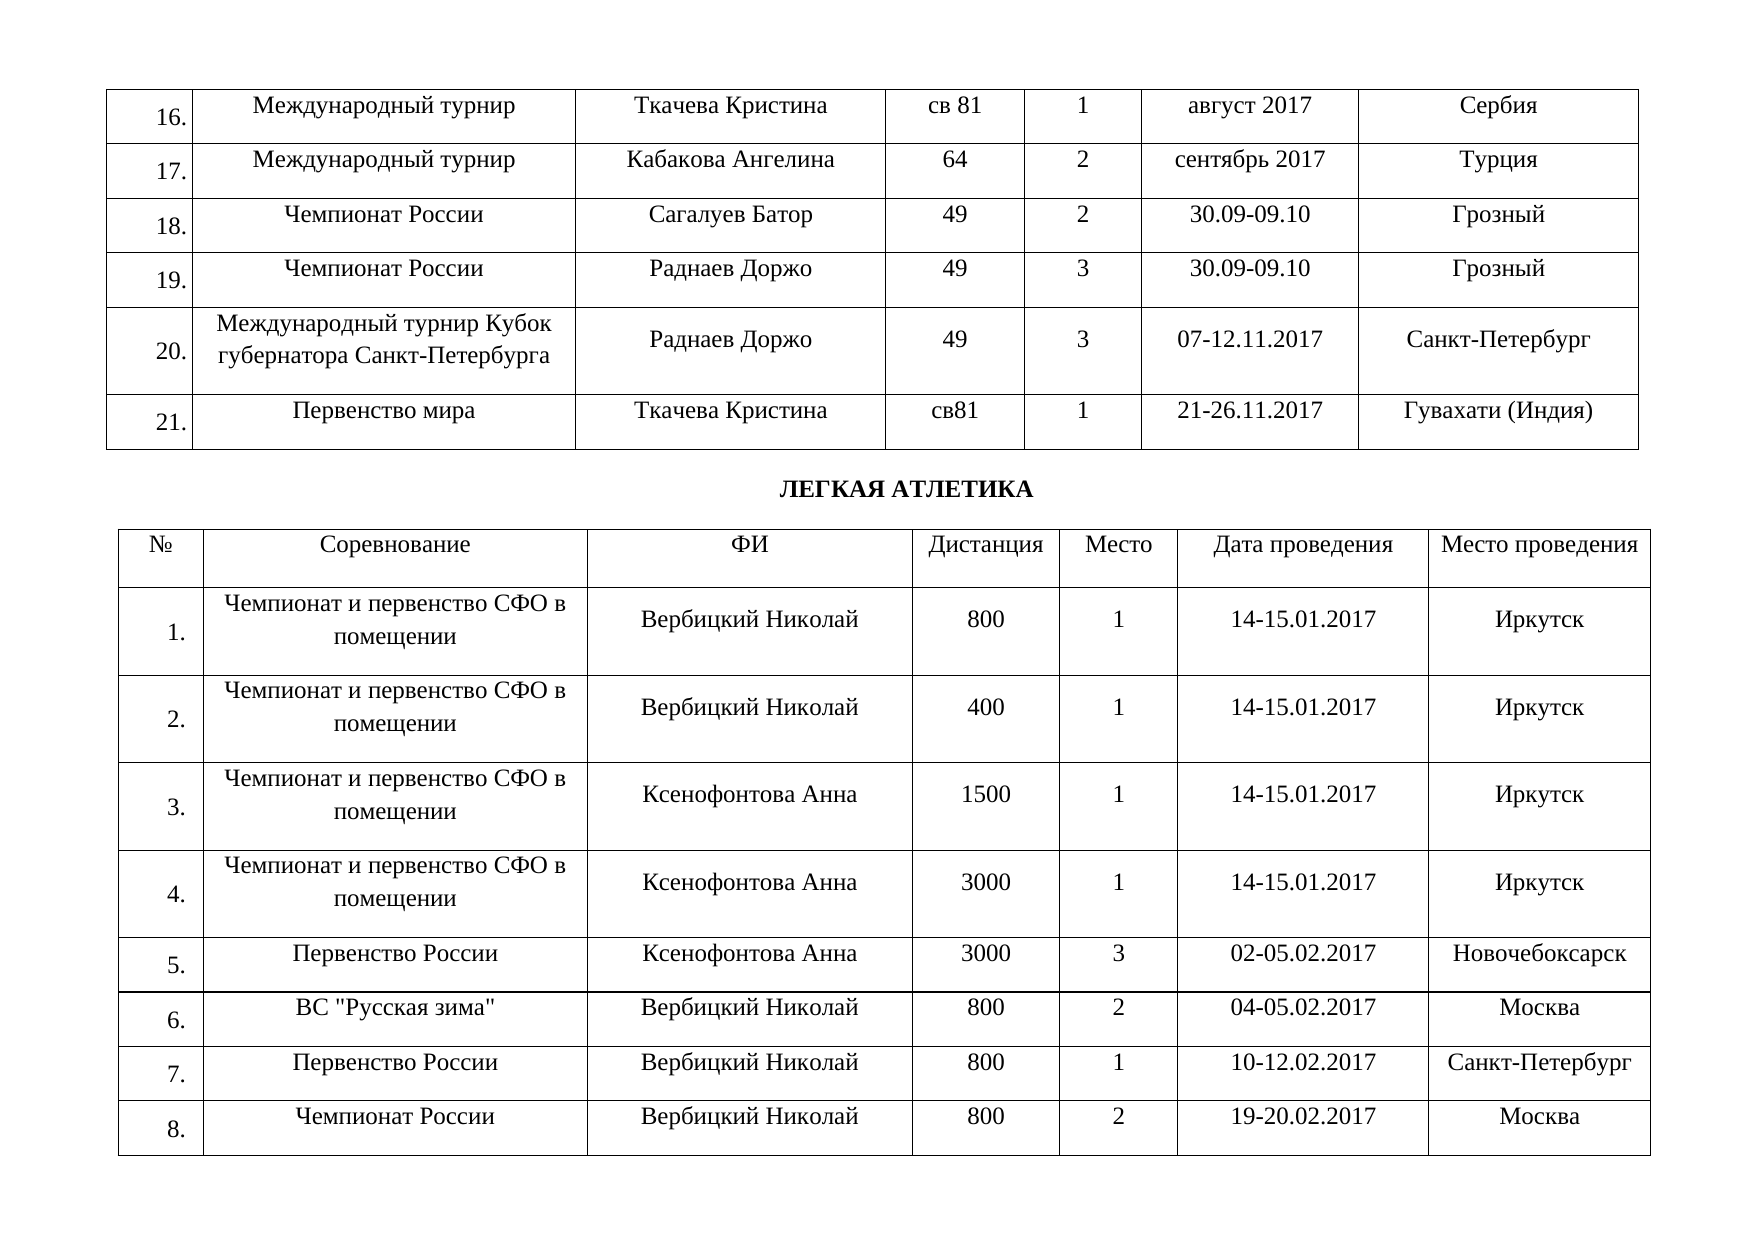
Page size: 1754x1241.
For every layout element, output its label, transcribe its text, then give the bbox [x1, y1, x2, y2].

table_cell Ксенофонтова Анна [588, 851, 912, 937]
table_cell Санкт-Петербург [1429, 1047, 1650, 1100]
table_cell Гувахати (Индия) [1359, 395, 1638, 448]
table_cell 1 [119, 588, 203, 674]
table_cell 14-15.01.2017 [1178, 676, 1428, 762]
table_cell Сербия [1359, 90, 1638, 143]
table_cell Вербицкий Николай [588, 1101, 912, 1155]
table_cell Вербицкий Николай [588, 1047, 912, 1100]
table_cell 64 [886, 144, 1024, 198]
table_cell Иркутск [1429, 588, 1650, 674]
table_header ФИ [588, 530, 912, 587]
table_cell 3000 [913, 851, 1059, 937]
table_cell [119, 993, 203, 1046]
table_cell 2 [1060, 1101, 1177, 1155]
table_cell Грозный [1359, 253, 1638, 307]
table_cell 4 [119, 851, 203, 937]
table_header № [119, 530, 203, 587]
table_cell Международный турнир [193, 144, 575, 198]
table_cell [119, 1047, 203, 1100]
table_cell 04-05.02.2017 [1178, 993, 1428, 1046]
table_cell 02-05.02.2017 [1178, 938, 1428, 991]
table_cell [119, 1101, 203, 1155]
table_cell Санкт-Петербург [1359, 308, 1638, 394]
table_cell Иркутск [1429, 763, 1650, 849]
table_cell св81 [886, 395, 1024, 448]
table_cell 1 [1060, 588, 1177, 674]
table_cell 14-15.01.2017 [1178, 763, 1428, 849]
table_header Место [1060, 530, 1177, 587]
table_cell 2 [1025, 144, 1141, 198]
table_cell Вербицкий Николай [588, 588, 912, 674]
table_header Дистанция [913, 530, 1059, 587]
table_cell Сагалуев Батор [576, 199, 885, 252]
table_cell 400 [913, 676, 1059, 762]
table_cell [107, 144, 192, 198]
table_cell Вербицкий Николай [588, 993, 912, 1046]
table_cell Первенство России [204, 938, 587, 991]
table_cell [107, 308, 192, 394]
table_cell 3 [1060, 938, 1177, 991]
table_cell 1 [1025, 395, 1141, 448]
table_cell Иркутск [1429, 676, 1650, 762]
table_cell [107, 253, 192, 307]
table_cell Ткачева Кристина [576, 90, 885, 143]
table_cell 3 [1025, 253, 1141, 307]
table_cell Чемпионат России [204, 1101, 587, 1155]
table_cell 3000 [913, 938, 1059, 991]
table_cell 07-12.11.2017 [1142, 308, 1358, 394]
table_cell 49 [886, 253, 1024, 307]
table_cell 30.09-09.10 [1142, 253, 1358, 307]
table_cell [119, 938, 203, 991]
table_cell Новочебоксарск [1429, 938, 1650, 991]
table_cell сентябрь 2017 [1142, 144, 1358, 198]
table_cell Грозный [1359, 199, 1638, 252]
table_cell август 2017 [1142, 90, 1358, 143]
table_cell Первенство мира [193, 395, 575, 448]
table_cell 30.09-09.10 [1142, 199, 1358, 252]
table_cell 2 [1060, 993, 1177, 1046]
table_cell ВС "Русская зима" [204, 993, 587, 1046]
table_cell Ксенофонтова Анна [588, 763, 912, 849]
table_cell 3 [119, 763, 203, 849]
table_cell 10-12.02.2017 [1178, 1047, 1428, 1100]
table_cell 14-15.01.2017 [1178, 588, 1428, 674]
table_cell 21-26.11.2017 [1142, 395, 1358, 448]
table_cell 1 [1060, 1047, 1177, 1100]
table_cell 2 [119, 676, 203, 762]
table_cell Первенство России [204, 1047, 587, 1100]
table_cell 800 [913, 1047, 1059, 1100]
table_cell Кабакова Ангелина [576, 144, 885, 198]
table_cell Чемпионат и первенство СФО в помещении [204, 676, 587, 762]
table_cell Чемпионат и первенство СФО в помещении [204, 588, 587, 674]
table_cell 1 [1060, 676, 1177, 762]
table_cell Раднаев Доржо [576, 253, 885, 307]
table_cell 2 [1025, 199, 1141, 252]
table_cell Москва [1429, 993, 1650, 1046]
table_cell 19-20.02.2017 [1178, 1101, 1428, 1155]
table_cell 1500 [913, 763, 1059, 849]
table_cell 800 [913, 1101, 1059, 1155]
table_cell 1 [1060, 851, 1177, 937]
table_cell Чемпионат и первенство СФО в помещении [204, 763, 587, 849]
table_cell Ксенофонтова Анна [588, 938, 912, 991]
table_cell Москва [1429, 1101, 1650, 1155]
table_cell Чемпионат и первенство СФО в помещении [204, 851, 587, 937]
table_cell 800 [913, 993, 1059, 1046]
table_cell Раднаев Доржо [576, 308, 885, 394]
table_cell 49 [886, 199, 1024, 252]
table_cell [107, 395, 192, 448]
table_cell Иркутск [1429, 851, 1650, 937]
table_cell 49 [886, 308, 1024, 394]
table_header Место проведения [1429, 530, 1650, 587]
text ЛЕГКАЯ АТЛЕТИКА [118, 474, 1695, 503]
table_cell 1 [1060, 763, 1177, 849]
table_header Соревнование [204, 530, 587, 587]
table_header Дата проведения [1178, 530, 1428, 587]
table_cell св 81 [886, 90, 1024, 143]
table_cell Международный турнир Кубок губернатора Санкт-Петербурга [193, 308, 575, 394]
table_cell Турция [1359, 144, 1638, 198]
table_cell [107, 199, 192, 252]
table_cell [107, 90, 192, 143]
table_cell 800 [913, 588, 1059, 674]
table_cell Вербицкий Николай [588, 676, 912, 762]
table_cell 3 [1025, 308, 1141, 394]
table_cell Ткачева Кристина [576, 395, 885, 448]
table_cell Чемпионат России [193, 199, 575, 252]
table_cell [193, 90, 575, 143]
table_cell 14-15.01.2017 [1178, 851, 1428, 937]
table_cell 1 [1025, 90, 1141, 143]
table_cell Чемпионат России [193, 253, 575, 307]
